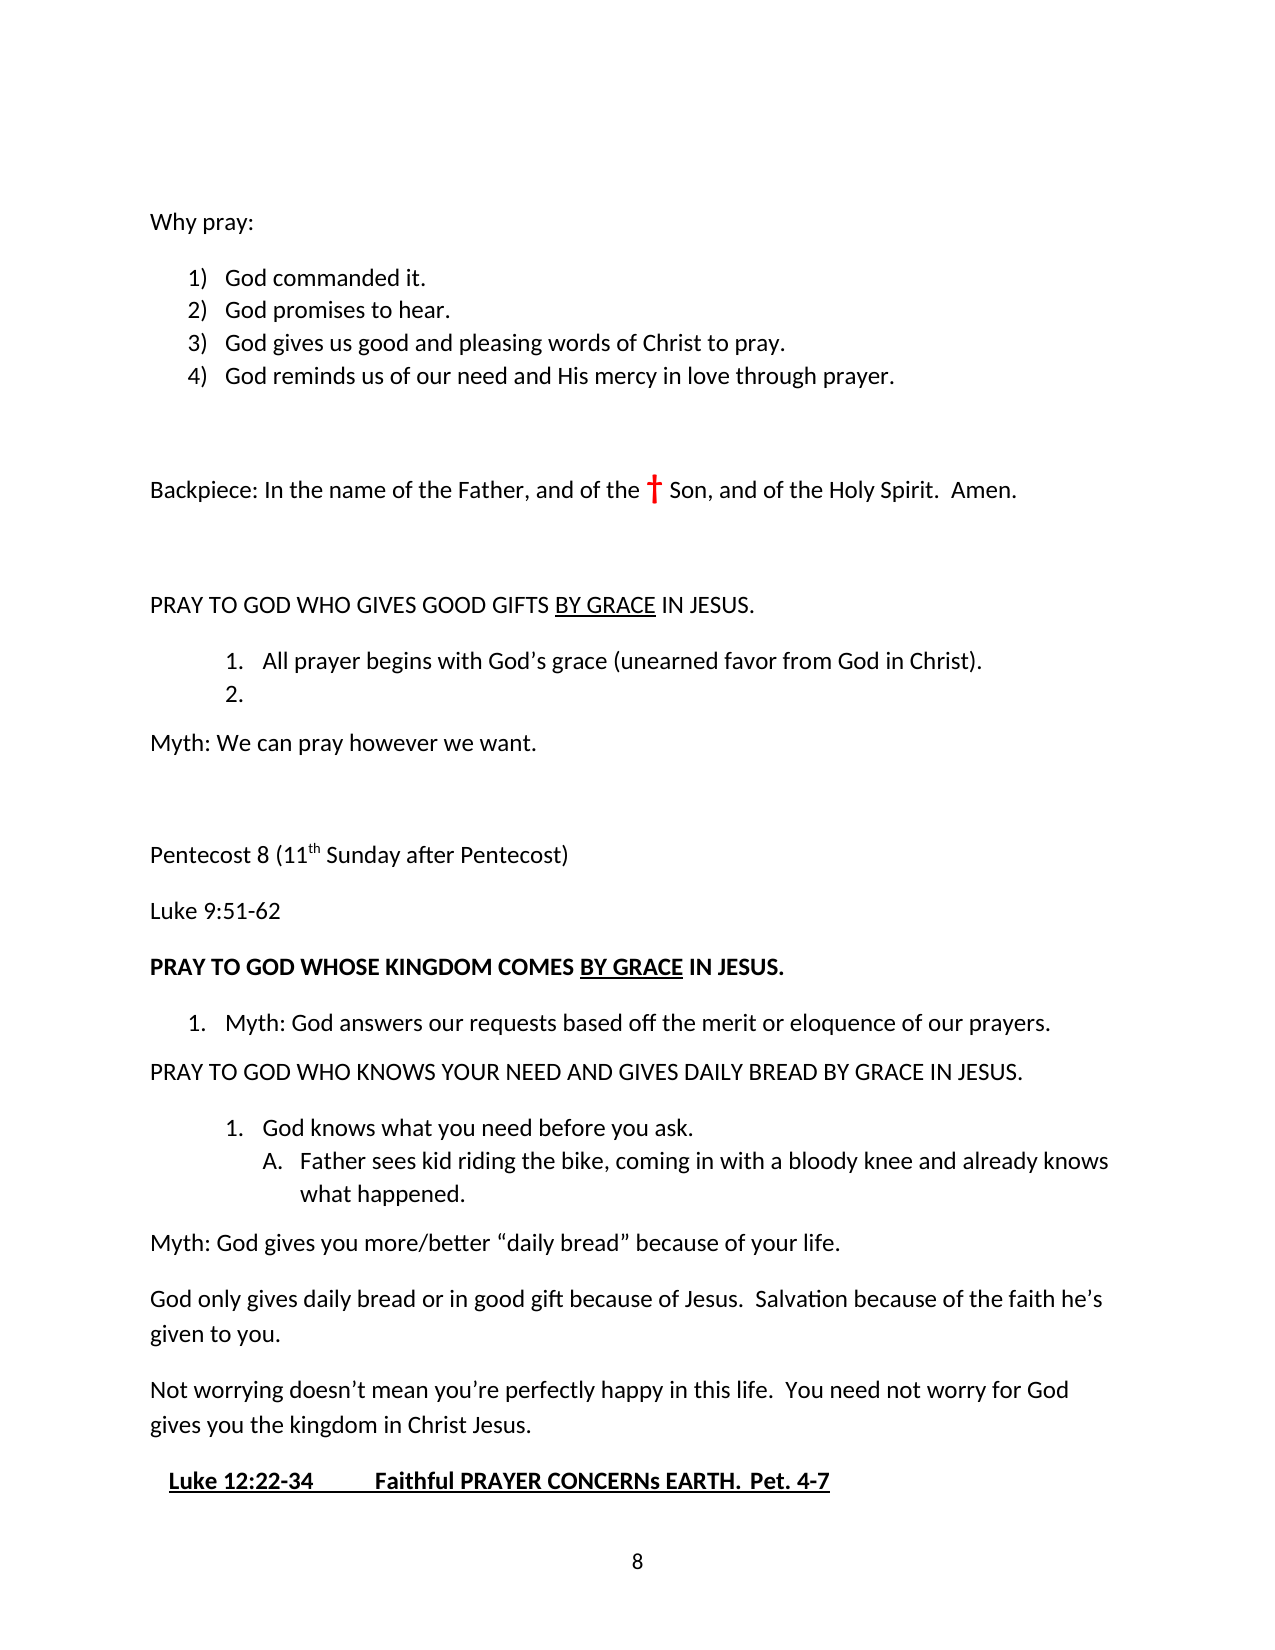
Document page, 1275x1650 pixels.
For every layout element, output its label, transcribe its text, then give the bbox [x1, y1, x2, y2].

list All prayer begins with God’s grace (unearned favor from God in Christ). [225, 645, 1125, 676]
list God promises to hear. [187, 294, 1125, 325]
text Why pray: [150, 206, 1125, 236]
list God reminds us of our need and His mercy in love through prayer. [187, 360, 1125, 391]
text PRAY TO GOD WHOSE KINGDOM COMES BY GRACE IN JESUS. [150, 951, 1125, 981]
list God gives us good and pleasing words of Christ to pray. [187, 327, 1125, 358]
text Myth: We can pray however we want. [150, 728, 1125, 758]
text PRAY TO GOD WHO KNOWS YOUR NEED AND GIVES DAILY BREAD BY GRACE IN JESUS. [150, 1056, 1125, 1087]
text Luke 12:22-34 Faithful PRAYER CONCERNs EARTH. Pet. 4-7 [150, 1465, 1125, 1496]
text Backpiece: In the name of the Father, and of the † Son, and of the Holy Spirit. Amen. [150, 466, 1125, 507]
text Myth: God gives you more/better “daily bread” because of your life. [150, 1228, 1125, 1258]
list God knows what you need before you ask. [225, 1112, 1125, 1143]
list Myth: God answers our requests based off the merit or eloquence of our prayers. [187, 1007, 1125, 1037]
text Luke 9:51-62 [150, 895, 1125, 926]
text Pentecost 8 (11th Sunday after Pentecost) [150, 839, 1125, 870]
text God only gives daily bread or in good gift because of Jesus. Salvation because of the faith he’s given to you. [150, 1283, 1125, 1349]
list Father sees kid riding the bike, coming in with a bloody knee and already knows what happened. [262, 1145, 1125, 1208]
list God commanded it. [187, 262, 1125, 292]
text Not worrying doesn’t mean you’re perfectly happy in this life. You need not worry for God gives you the kingdom in Christ Jesus. [150, 1374, 1125, 1440]
text PRAY TO GOD WHO GIVES GOOD GIFTS BY GRACE IN JESUS. [150, 589, 1125, 620]
